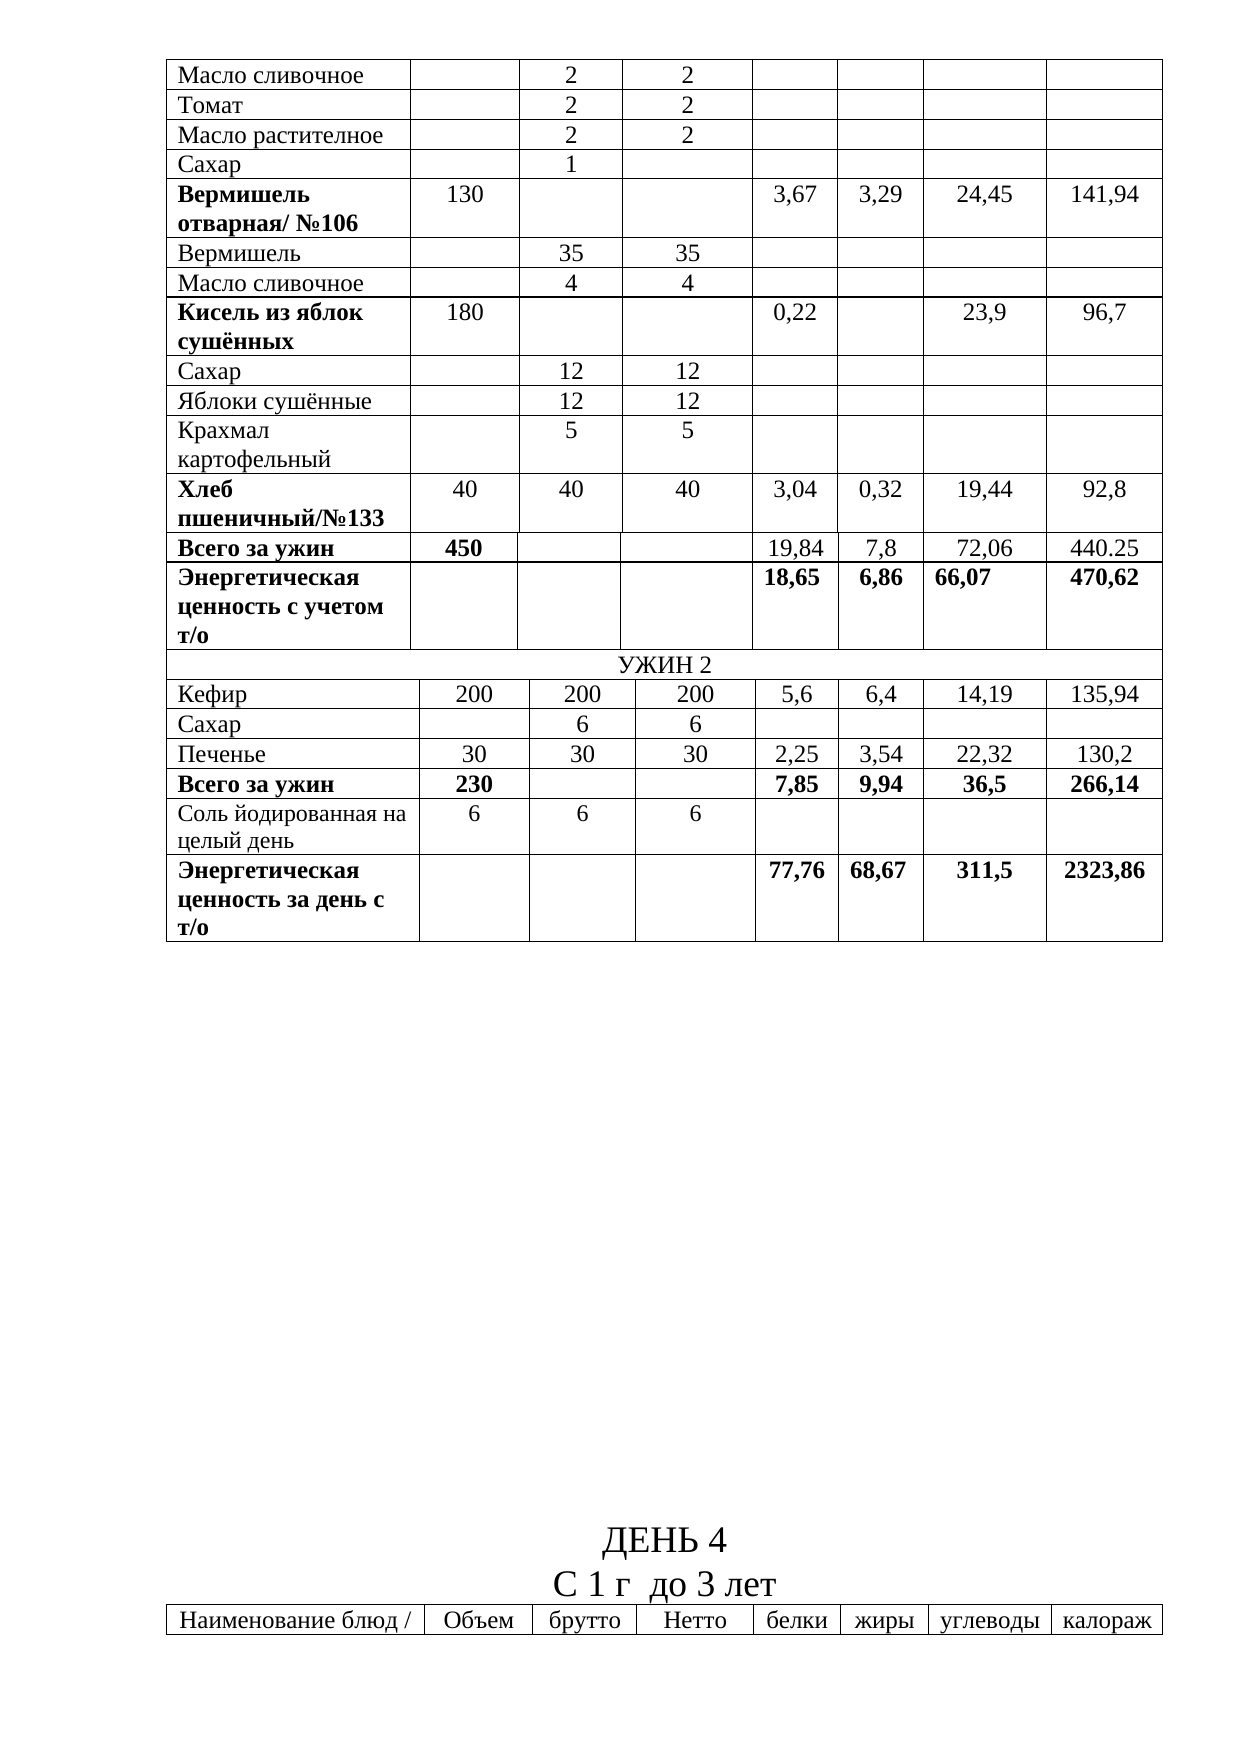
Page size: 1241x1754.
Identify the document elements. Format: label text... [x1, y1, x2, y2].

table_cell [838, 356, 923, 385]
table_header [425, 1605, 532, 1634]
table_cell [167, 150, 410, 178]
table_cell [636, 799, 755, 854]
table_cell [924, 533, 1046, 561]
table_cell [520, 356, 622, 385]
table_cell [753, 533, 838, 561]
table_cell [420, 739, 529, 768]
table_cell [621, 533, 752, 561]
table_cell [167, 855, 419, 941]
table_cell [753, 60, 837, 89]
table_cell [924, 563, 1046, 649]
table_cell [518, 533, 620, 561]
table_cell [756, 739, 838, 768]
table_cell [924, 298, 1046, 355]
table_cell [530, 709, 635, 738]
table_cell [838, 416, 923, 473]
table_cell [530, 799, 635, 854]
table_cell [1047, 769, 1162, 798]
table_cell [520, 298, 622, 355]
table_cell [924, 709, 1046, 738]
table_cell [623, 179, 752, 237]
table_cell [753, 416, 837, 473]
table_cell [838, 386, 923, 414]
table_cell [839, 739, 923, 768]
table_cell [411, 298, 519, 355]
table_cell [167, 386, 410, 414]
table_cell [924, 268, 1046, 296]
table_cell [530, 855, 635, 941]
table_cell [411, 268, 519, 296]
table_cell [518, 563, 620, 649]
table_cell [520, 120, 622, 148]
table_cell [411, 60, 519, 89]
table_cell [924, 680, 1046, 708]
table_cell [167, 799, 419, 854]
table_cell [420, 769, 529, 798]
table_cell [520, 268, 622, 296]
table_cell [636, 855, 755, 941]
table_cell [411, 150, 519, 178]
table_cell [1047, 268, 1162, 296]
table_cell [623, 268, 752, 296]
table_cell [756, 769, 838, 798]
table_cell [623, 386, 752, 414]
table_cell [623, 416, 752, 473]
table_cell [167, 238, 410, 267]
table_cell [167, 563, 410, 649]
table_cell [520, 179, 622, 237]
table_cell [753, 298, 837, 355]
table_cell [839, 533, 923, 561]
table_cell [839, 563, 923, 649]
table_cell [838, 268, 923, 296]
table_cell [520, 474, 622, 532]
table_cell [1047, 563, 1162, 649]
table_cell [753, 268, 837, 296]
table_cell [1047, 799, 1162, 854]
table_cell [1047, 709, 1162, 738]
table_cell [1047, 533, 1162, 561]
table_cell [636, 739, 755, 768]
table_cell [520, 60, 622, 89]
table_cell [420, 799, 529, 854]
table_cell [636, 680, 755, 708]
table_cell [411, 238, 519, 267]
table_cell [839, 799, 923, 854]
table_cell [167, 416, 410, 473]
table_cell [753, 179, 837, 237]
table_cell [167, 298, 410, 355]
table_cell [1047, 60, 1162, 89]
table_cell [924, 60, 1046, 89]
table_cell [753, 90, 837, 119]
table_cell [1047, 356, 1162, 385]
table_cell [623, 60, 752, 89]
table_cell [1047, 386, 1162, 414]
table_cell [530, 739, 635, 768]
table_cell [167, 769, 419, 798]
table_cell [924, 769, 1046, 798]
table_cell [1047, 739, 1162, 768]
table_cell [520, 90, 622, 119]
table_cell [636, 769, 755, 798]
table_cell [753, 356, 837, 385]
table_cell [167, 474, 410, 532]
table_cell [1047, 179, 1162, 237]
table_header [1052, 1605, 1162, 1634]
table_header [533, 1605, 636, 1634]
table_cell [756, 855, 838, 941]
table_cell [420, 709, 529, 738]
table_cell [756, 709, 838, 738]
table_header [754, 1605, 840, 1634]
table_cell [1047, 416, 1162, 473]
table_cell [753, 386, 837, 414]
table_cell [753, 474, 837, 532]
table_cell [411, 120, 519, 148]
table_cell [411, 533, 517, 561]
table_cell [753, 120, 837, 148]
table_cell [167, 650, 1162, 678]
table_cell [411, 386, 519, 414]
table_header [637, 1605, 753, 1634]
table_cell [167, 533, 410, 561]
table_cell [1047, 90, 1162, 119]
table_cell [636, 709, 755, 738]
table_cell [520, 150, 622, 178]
text С 1 г до 3 лет [177, 1561, 1152, 1604]
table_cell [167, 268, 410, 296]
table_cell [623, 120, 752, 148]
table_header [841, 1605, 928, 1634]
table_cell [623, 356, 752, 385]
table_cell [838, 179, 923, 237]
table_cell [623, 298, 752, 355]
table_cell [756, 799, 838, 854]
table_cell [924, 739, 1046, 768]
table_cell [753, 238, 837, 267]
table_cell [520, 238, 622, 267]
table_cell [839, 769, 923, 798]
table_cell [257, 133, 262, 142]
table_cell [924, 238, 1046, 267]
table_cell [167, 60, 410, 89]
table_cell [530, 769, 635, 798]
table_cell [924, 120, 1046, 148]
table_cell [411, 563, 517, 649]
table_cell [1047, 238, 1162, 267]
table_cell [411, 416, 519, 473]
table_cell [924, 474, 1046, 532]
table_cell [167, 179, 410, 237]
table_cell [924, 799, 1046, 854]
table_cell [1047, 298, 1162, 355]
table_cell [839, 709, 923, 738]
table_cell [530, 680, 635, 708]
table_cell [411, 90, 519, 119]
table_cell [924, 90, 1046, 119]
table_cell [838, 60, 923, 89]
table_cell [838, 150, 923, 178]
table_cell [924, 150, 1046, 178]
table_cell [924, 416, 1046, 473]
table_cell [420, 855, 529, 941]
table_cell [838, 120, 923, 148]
text ДЕНЬ 4 [177, 1518, 1152, 1561]
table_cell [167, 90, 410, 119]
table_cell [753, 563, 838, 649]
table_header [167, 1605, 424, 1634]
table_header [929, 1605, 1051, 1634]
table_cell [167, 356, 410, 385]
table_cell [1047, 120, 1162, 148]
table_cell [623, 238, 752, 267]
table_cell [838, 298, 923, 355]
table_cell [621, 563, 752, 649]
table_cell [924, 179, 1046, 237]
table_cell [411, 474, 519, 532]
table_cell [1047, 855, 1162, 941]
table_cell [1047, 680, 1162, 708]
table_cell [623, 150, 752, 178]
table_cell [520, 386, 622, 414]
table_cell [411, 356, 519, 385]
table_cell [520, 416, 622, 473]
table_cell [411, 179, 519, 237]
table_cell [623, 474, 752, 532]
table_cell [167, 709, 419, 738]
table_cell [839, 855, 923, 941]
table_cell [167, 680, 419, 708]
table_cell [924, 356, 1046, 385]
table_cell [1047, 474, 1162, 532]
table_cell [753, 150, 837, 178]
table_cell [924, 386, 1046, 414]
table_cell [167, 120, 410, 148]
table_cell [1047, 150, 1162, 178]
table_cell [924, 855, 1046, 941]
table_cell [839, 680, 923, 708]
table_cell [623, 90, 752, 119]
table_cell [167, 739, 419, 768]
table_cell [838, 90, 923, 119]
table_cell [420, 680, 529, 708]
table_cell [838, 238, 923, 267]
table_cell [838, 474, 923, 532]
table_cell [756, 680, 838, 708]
